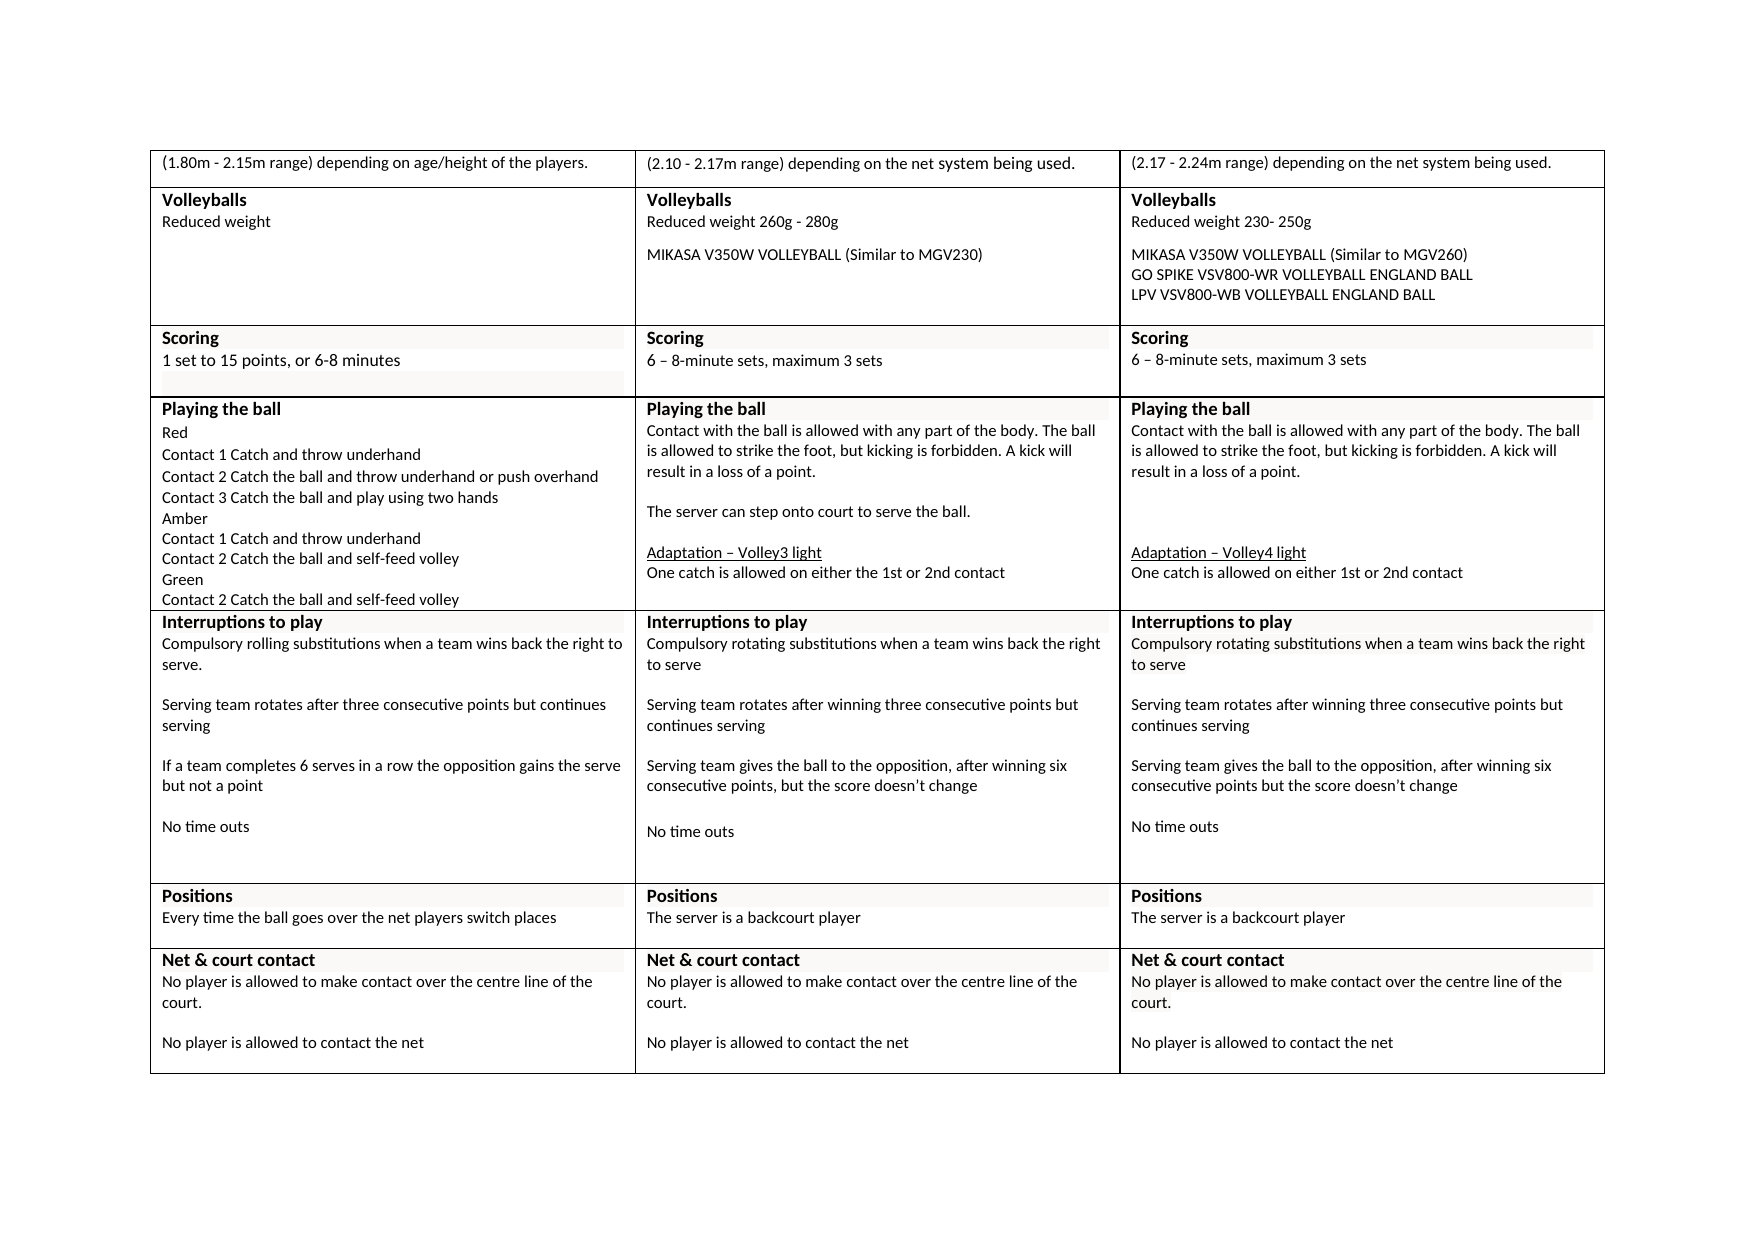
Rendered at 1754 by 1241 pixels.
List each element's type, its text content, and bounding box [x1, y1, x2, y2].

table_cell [636, 151, 1119, 187]
table_cell Playing the ball Contact with the ball is allowed with any part of the body. The ball is allowed to strike the foot, but kicking is forbidden. A kick will result in a loss of a point. The server can step onto court to serve the ball. Adaptation – Volley3 light One catch is allowed on either the 1st or 2nd contact [636, 398, 1119, 609]
table_cell Interruptions to play Compulsory rotating substitutions when a team wins back the right to serve Serving team rotates after winning three consecutive points but continues serving Serving team gives the ball to the opposition, after winning six consecutive points, but the score doesn’t change No time outs [636, 611, 1119, 883]
table_cell Scoring 6 – 8-minute sets, maximum 3 sets [636, 326, 1119, 396]
table_cell Scoring 1 set to 15 points, or 6-8 minutes [151, 326, 635, 396]
table_cell Net & court contact No player is allowed to make contact over the centre line of the court. No player is allowed to contact the net [636, 949, 1119, 1073]
table_cell Positions The server is a backcourt player [636, 884, 1119, 948]
table_cell Volleyballs Reduced weight 230- 250g MIKASA V350W VOLLEYBALL (Similar to MGV260) GO SPIKE VSV800-WR VOLLEYBALL ENGLAND BALL LPV VSV800-WB VOLLEYBALL ENGLAND BALL [1121, 188, 1604, 325]
table_cell Net & court contact No player is allowed to make contact over the centre line of the court. No player is allowed to contact the net [151, 949, 635, 1073]
table_cell Net & court contact No player is allowed to make contact over the centre line of the court. No player is allowed to contact the net [1121, 949, 1604, 1073]
table_cell Playing the ball Contact with the ball is allowed with any part of the body. The ball is allowed to strike the foot, but kicking is forbidden. A kick will result in a loss of a point. Adaptation – Volley4 light One catch is allowed on either 1st or 2nd contact [1121, 398, 1604, 609]
table_cell Interruptions to play Compulsory rolling substitutions when a team wins back the right to serve. Serving team rotates after three consecutive points but continues serving If a team completes 6 serves in a row the opposition gains the serve but not a point No time outs [151, 611, 635, 883]
table_cell Scoring 6 – 8-minute sets, maximum 3 sets [1121, 326, 1604, 396]
table_cell Positions Every time the ball goes over the net players switch places [151, 884, 635, 948]
table_cell Positions The server is a backcourt player [1121, 884, 1604, 948]
table_cell Playing the ball Red Contact 1 Catch and throw underhand Contact 2 Catch the ball and throw underhand or push overhand Contact 3 Catch the ball and play using two hands Amber Contact 1 Catch and throw underhand Contact 2 Catch the ball and self-feed volley Green Contact 2 Catch the ball and self-feed volley [151, 398, 635, 609]
table_cell Volleyballs Reduced weight 260g - 280g MIKASA V350W VOLLEYBALL (Similar to MGV230) [636, 188, 1119, 325]
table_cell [151, 151, 635, 187]
table_cell Interruptions to play Compulsory rotating substitutions when a team wins back the right to serve Serving team rotates after winning three consecutive points but continues serving Serving team gives the ball to the opposition, after winning six consecutive points but the score doesn’t change No time outs [1121, 611, 1604, 883]
table_cell Volleyballs Reduced weight [151, 188, 635, 325]
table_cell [1121, 151, 1604, 187]
